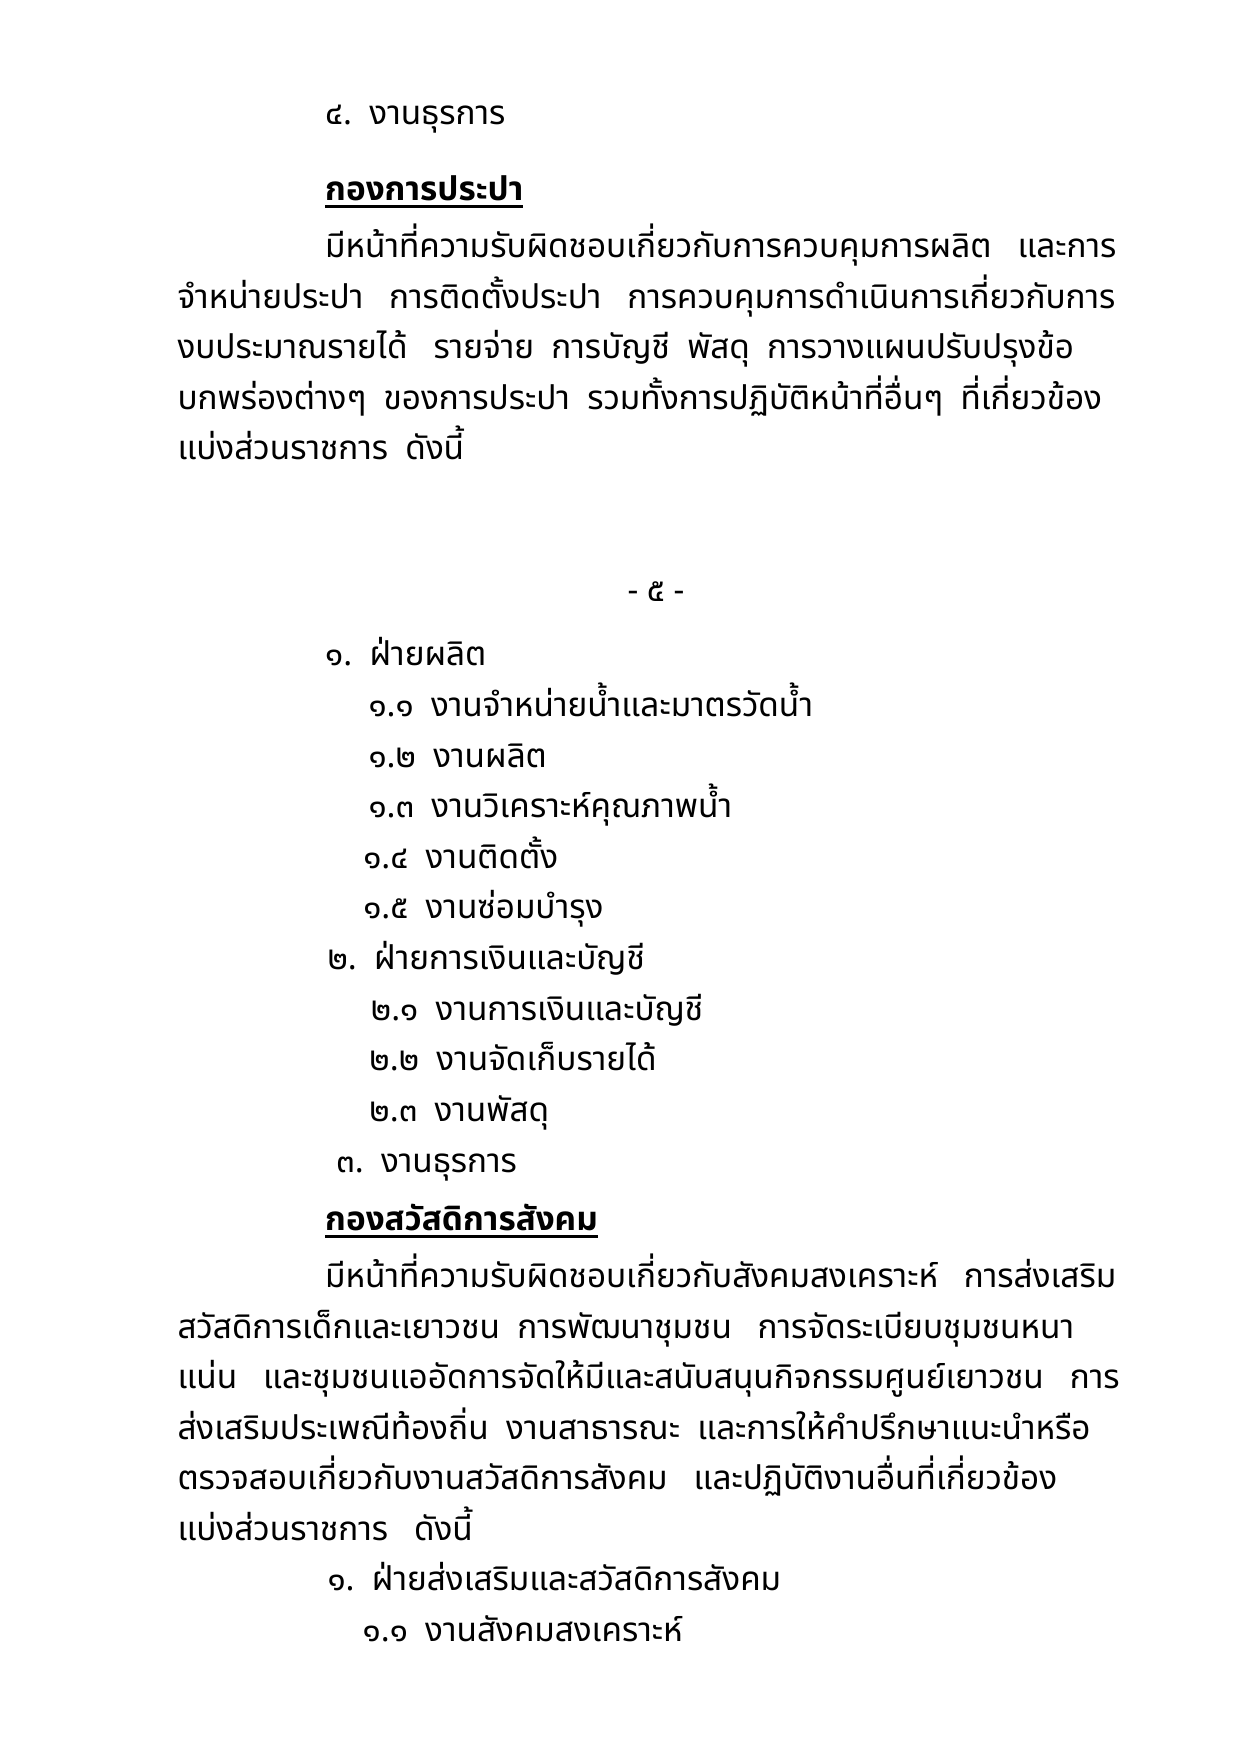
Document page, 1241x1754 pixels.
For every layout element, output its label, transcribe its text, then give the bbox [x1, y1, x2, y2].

list - ๕ - [325, 565, 1123, 616]
list มีหน้าที่ความรับผิดชอบเกี่ยวกับการควบคุมการผลิต และการจำหน่ายประปา การติดตั้งประปา การควบคุมการดำเนินการเกี่ยวกับการงบประมาณรายได้ รายจ่าย การบัญชี พัสดุ การวางแผนปรับปรุงข้อบกพร่องต่างๆ ของการประปา รวมทั้งการปฏิบัติหน้าที่อื่นๆ ที่เกี่ยวข้องแบ่งส่วนราชการ ดังนี้ [177, 222, 1123, 474]
list ๑. ฝ่ายผลิต [325, 630, 1123, 681]
list กองสวัสดิการสังคม [325, 1194, 1123, 1245]
list ๒. ฝ่ายการเงินและบัญชี [325, 934, 1123, 984]
list ๓. งานธุรการ [325, 1136, 1123, 1187]
list ๒.๑ งานการเงินและบัญชี [325, 984, 1123, 1035]
list ๔. งานธุรการ [325, 89, 1123, 139]
list ๑.๑ งานจำหน่ายน้ำและมาตรวัดน้ำ [325, 681, 1123, 731]
list มีหน้าที่ความรับผิดชอบเกี่ยวกับสังคมสงเคราะห์ การส่งเสริมสวัสดิการเด็กและเยาวชน การพัฒนาชุมชน การจัดระเบียบชุมชนหนาแน่น และชุมชนแออัดการจัดให้มีและสนับสนุนกิจกรรมศูนย์เยาวชน การส่งเสริมประเพณีท้องถิ่น งานสาธารณะ และการให้คำปรึกษาแนะนำหรือตรวจสอบเกี่ยวกับงานสวัสดิการสังคม และปฏิบัติงานอื่นที่เกี่ยวข้อง แบ่งส่วนราชการ ดังนี้ [177, 1252, 1123, 1555]
list ๑.๔ งานติดตั้ง [325, 833, 1123, 883]
list ๑.๓ งานวิเคราะห์คุณภาพน้ำ [325, 782, 1123, 833]
list ๑.๑ งานสังคมสงเคราะห์ [362, 1606, 1123, 1656]
list กองการประปา [325, 164, 1123, 215]
list ๒.๓ งานพัสดุ [325, 1086, 1123, 1136]
list ๑. ฝ่ายส่งเสริมและสวัสดิการสังคม [177, 1555, 1123, 1606]
list ๑.๒ งานผลิต [325, 731, 1123, 782]
list ๒.๒ งานจัดเก็บรายได้ [325, 1035, 1123, 1086]
list ๑.๕ งานซ่อมบำรุง [325, 883, 1123, 934]
